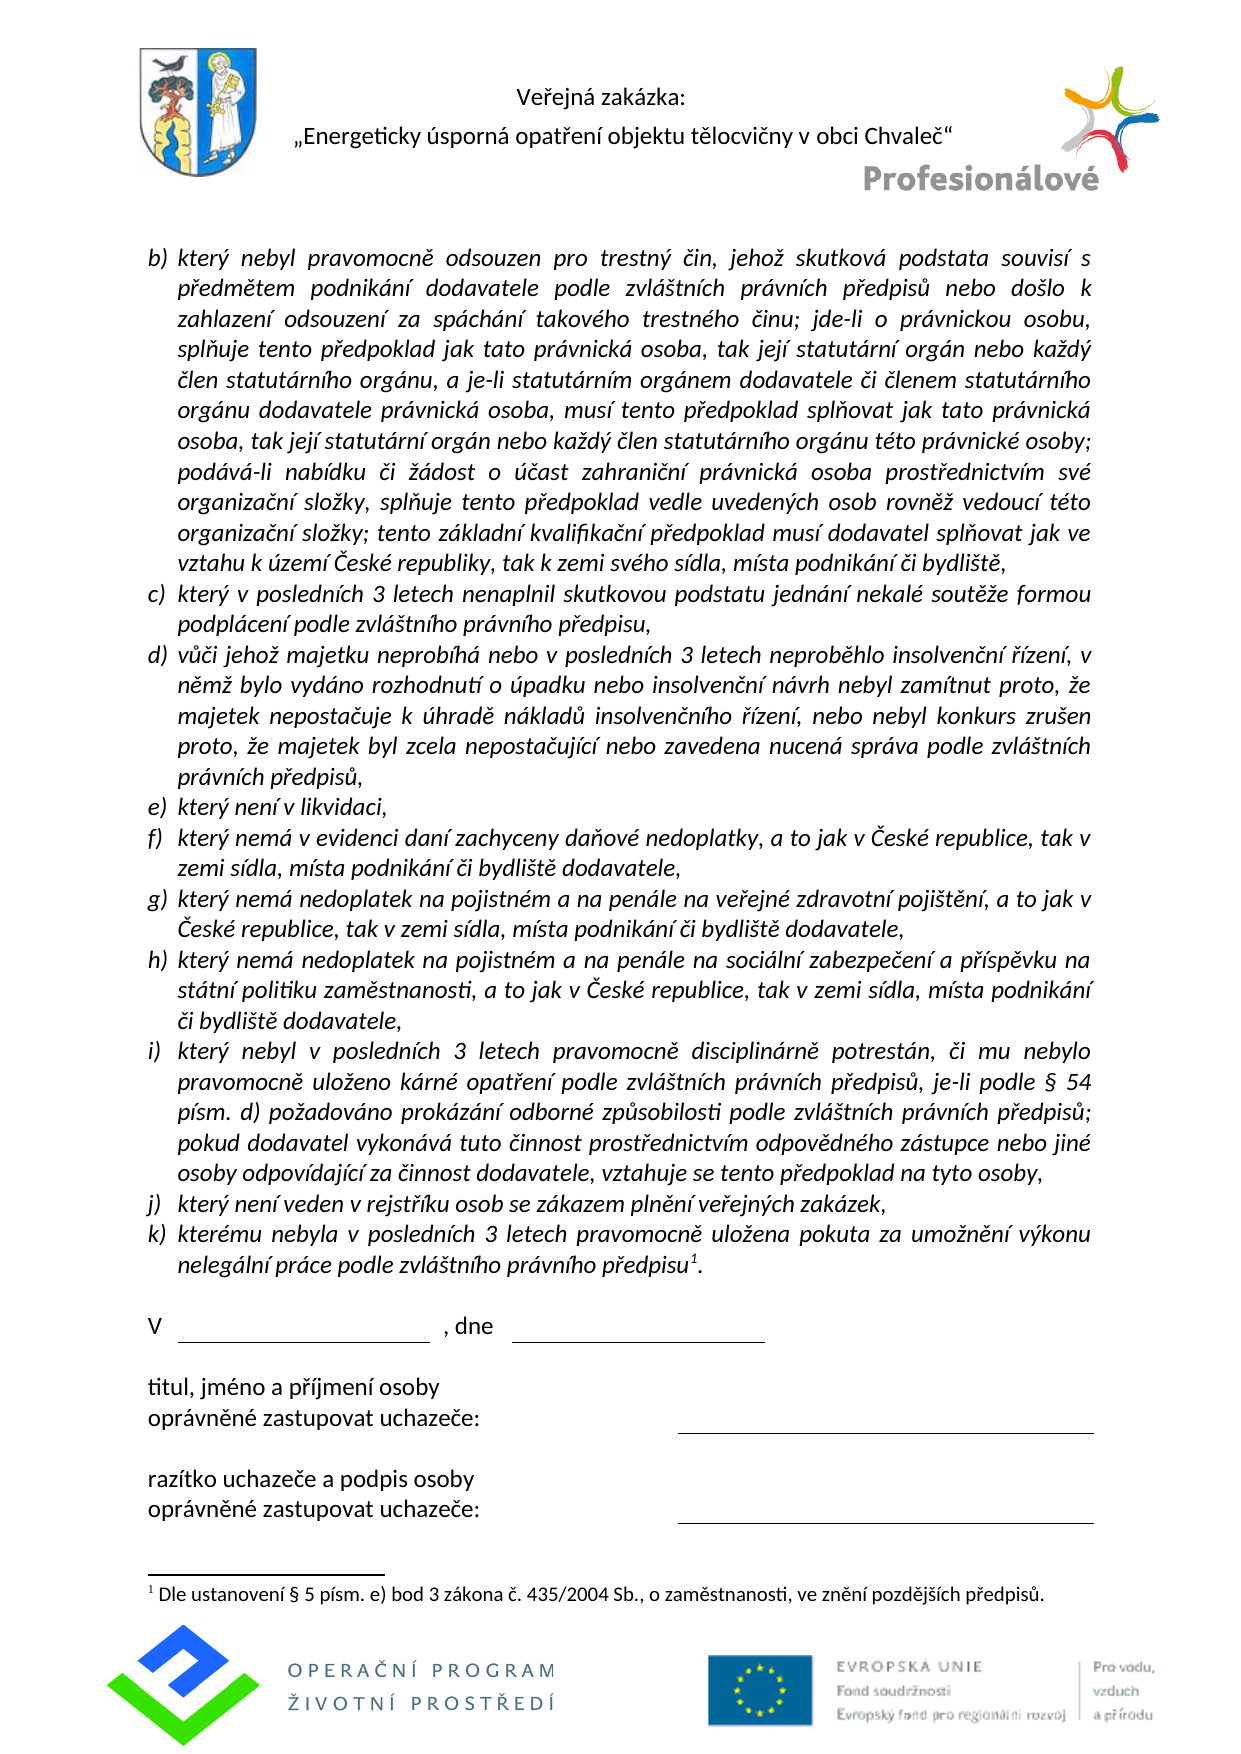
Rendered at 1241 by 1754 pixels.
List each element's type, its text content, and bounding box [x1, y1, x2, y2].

list který nebyl v posledních 3 letech pravomocně disciplinárně potrestán, či mu nebylo pravomocně uloženo kárné opatření podle zvláštních právních předpisů, je-li podle § 54 písm. d) požadováno prokázání odborné způsobilosti podle zvláštních právních předpisů; pokud dodavatel vykonává tuto činnost prostřednictvím odpovědného zástupce nebo jiné osoby odpovídající za činnost dodavatele, vztahuje se tento předpoklad na tyto osoby, [148, 1036, 1093, 1188]
list který nemá nedoplatek na pojistném a na penále na veřejné zdravotní pojištění, a to jak v České republice, tak v zemi sídla, místa podnikání či bydliště dodavatele, [148, 883, 1093, 944]
text oprávněné zastupovat uchazeče: [148, 1493, 1093, 1524]
list kterému nebyla v posledních 3 letech pravomocně uložena pokuta za umožnění výkonu nelegální práce podle zvláštního právního předpisu. [148, 1219, 1093, 1280]
text V , dne [148, 1310, 1093, 1341]
list který nebyl pravomocně odsouzen pro trestný čin, jehož skutková podstata souvisí s předmětem podnikání dodavatele podle zvláštních právních předpisů nebo došlo k zahlazení odsouzení za spáchání takového trestného činu; jde-li o právnickou osobu, splňuje tento předpoklad jak tato právnická osoba, tak její statutární orgán nebo každý člen statutárního orgánu, a je-li statutárním orgánem dodavatele či členem statutárního orgánu dodavatele právnická osoba, musí tento předpoklad splňovat jak tato právnická osoba, tak její statutární orgán nebo každý člen statutárního orgánu této právnické osoby; podává-li nabídku či žádost o účast zahraniční právnická osoba prostřednictvím své organizační složky, splňuje tento předpoklad vedle uvedených osob rovněž vedoucí této organizační složky; tento základní kvalifikační předpoklad musí dodavatel splňovat jak ve vztahu k území České republiky, tak k zemi svého sídla, místa podnikání či bydliště, [148, 242, 1093, 578]
list který není v likvidaci, [148, 791, 1093, 822]
text oprávněné zastupovat uchazeče: [148, 1402, 1093, 1432]
list který v posledních 3 letech nenaplnil skutkovou podstatu jednání nekalé soutěže formou podplácení podle zvláštního právního předpisu, [148, 578, 1093, 639]
picture [708, 1655, 1156, 1727]
list který není veden v rejstříku osob se zákazem plnění veřejných zakázek, [148, 1188, 1093, 1219]
list který nemá v evidenci daní zachyceny daňové nedoplatky, a to jak v České republice, tak v zemi sídla, místa podnikání či bydliště dodavatele, [148, 822, 1093, 883]
list vůči jehož majetku neprobíhá nebo v posledních 3 letech neproběhlo insolvenční řízení, v němž bylo vydáno rozhodnutí o úpadku nebo insolvenční návrh nebyl zamítnut proto, že majetek nepostačuje k úhradě nákladů insolvenčního řízení, nebo nebyl konkurs zrušen proto, že majetek byl zcela nepostačující nebo zavedena nucená správa podle zvláštních právních předpisů, [148, 639, 1093, 791]
text titul, jméno a příjmení osoby [148, 1371, 1093, 1402]
picture [841, 48, 1175, 217]
text razítko uchazeče a podpis osoby [148, 1463, 1093, 1493]
list který nemá nedoplatek na pojistném a na penále na sociální zabezpečení a příspěvku na státní politiku zaměstnanosti, a to jak v České republice, tak v zemi sídla, místa podnikání či bydliště dodavatele, [148, 944, 1093, 1036]
picture [139, 48, 257, 177]
picture [106, 1625, 554, 1746]
